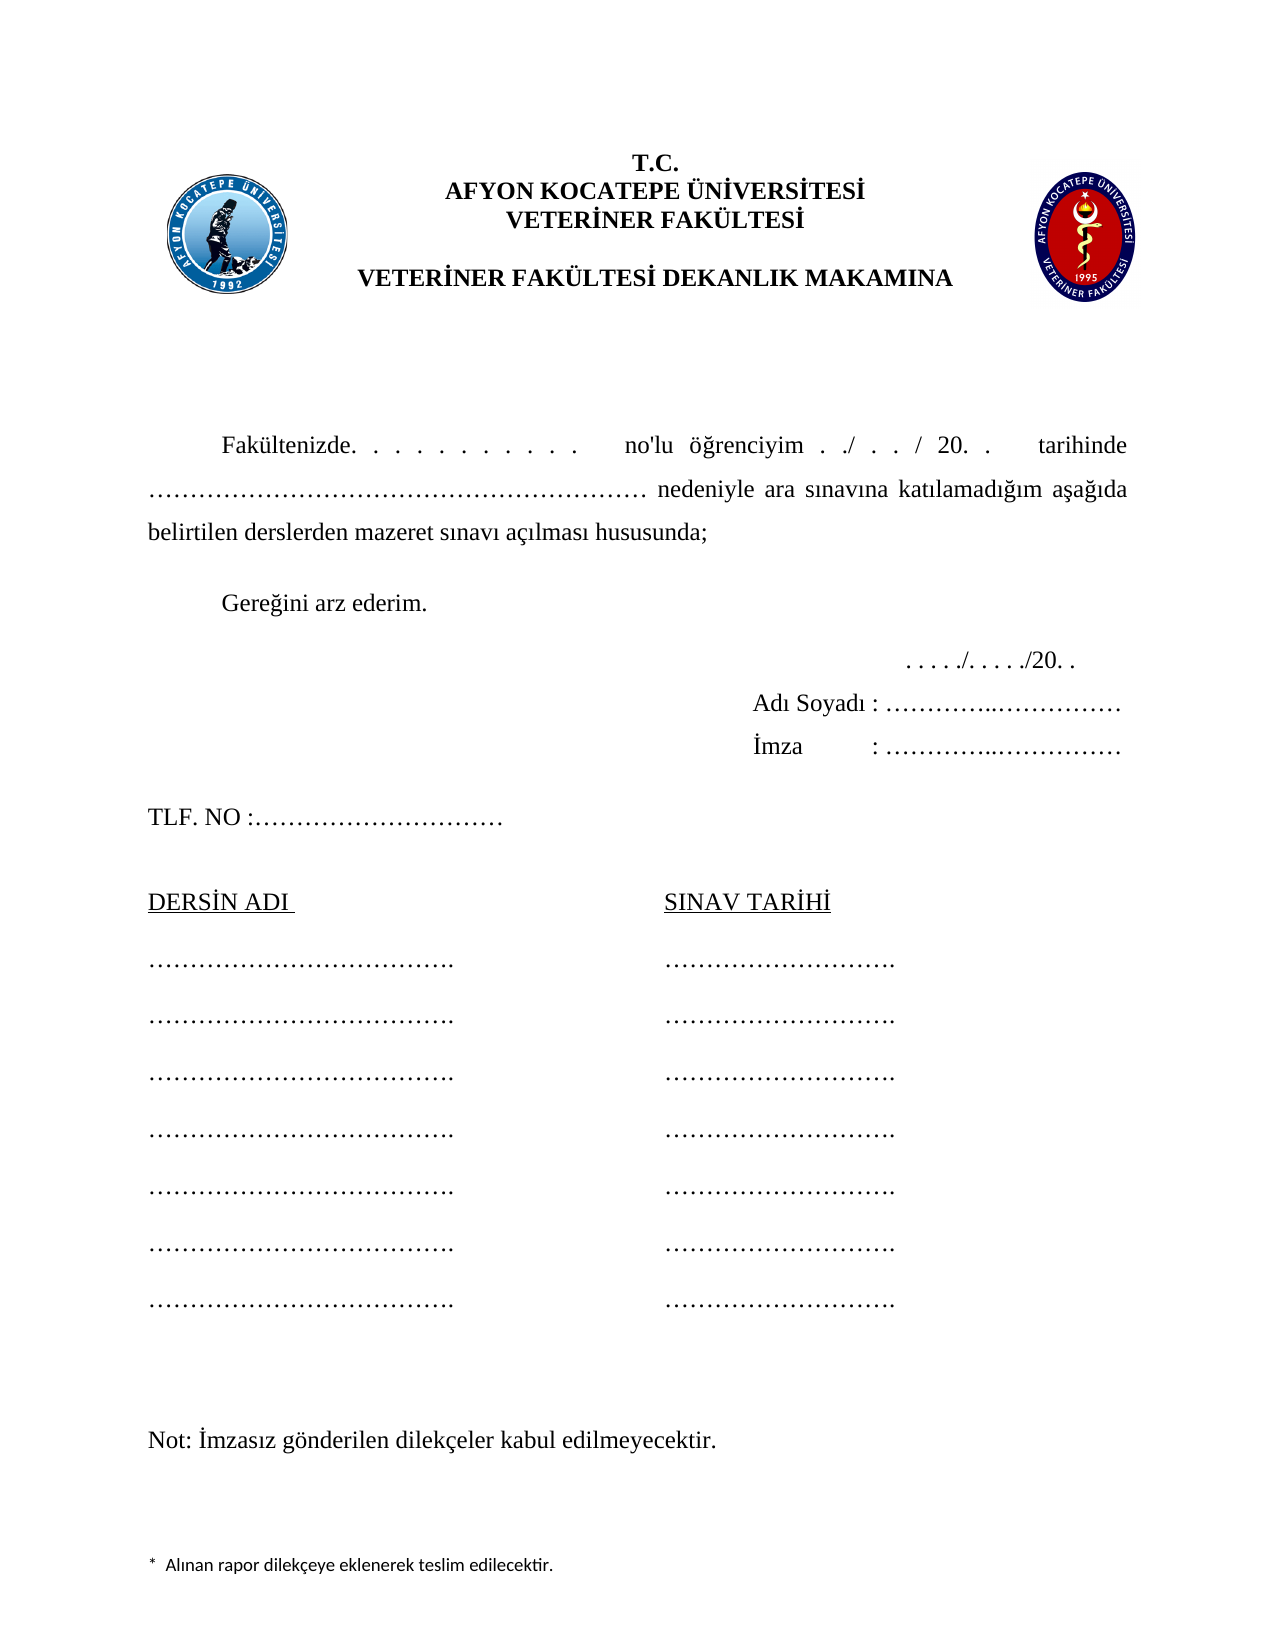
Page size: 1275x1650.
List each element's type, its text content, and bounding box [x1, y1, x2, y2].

text ………………………………. ………………………. [148, 1171, 1127, 1199]
text Fakültenizde. . . . . . . . . . . no'lu öğrenciyim . ./ . . / 20. . tarihinde …………………………………………………… nedeniyle ara sınavına katılamadığım aşağıda belirtilen derslerden mazeret sınavı açılması hususunda; [148, 431, 1127, 546]
text ………………………………. ………………………. [148, 1228, 1127, 1256]
picture [1029, 159, 1141, 309]
text TLF. NO :………………………… [148, 802, 1127, 831]
text ………………………………. ………………………. [148, 1001, 1127, 1029]
text Not: İmzasız gönderilen dilekçeler kabul edilmeyecektir. [148, 1425, 1127, 1454]
text ………………………………. ………………………. [148, 1284, 1127, 1313]
text ………………………………. ………………………. [148, 944, 1127, 972]
text ………………………………. ………………………. [148, 1057, 1127, 1086]
text Adı Soyadı : …………..…………… İmza : …………..…………… [148, 688, 1122, 760]
text Gereğini arz ederim. [148, 588, 1127, 617]
picture [167, 174, 288, 294]
text DERSİN ADI SINAV TARİHİ [148, 887, 1127, 916]
text . . . . ./. . . . ./20. . [148, 645, 1122, 673]
text ………………………………. ………………………. [148, 1114, 1127, 1143]
